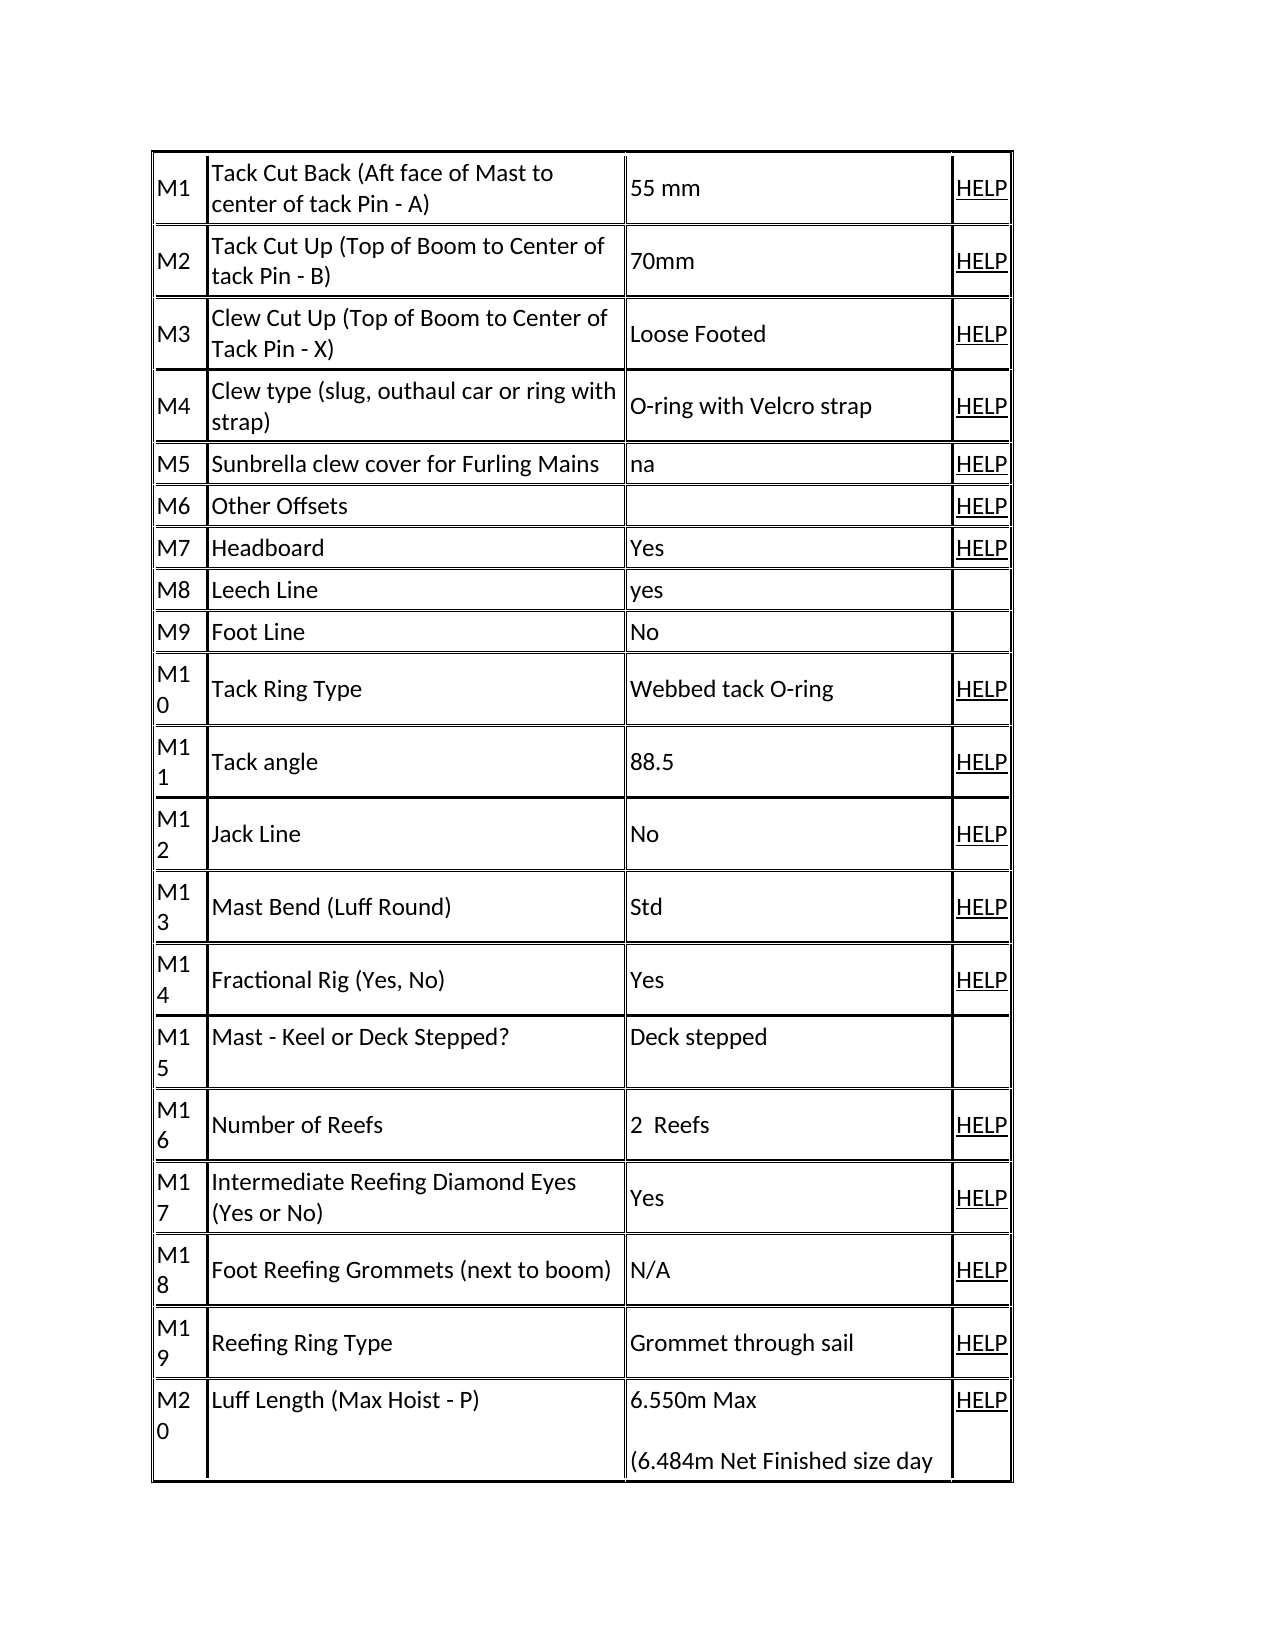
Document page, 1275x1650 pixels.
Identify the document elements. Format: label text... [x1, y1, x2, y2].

table_cell HELP [954, 1304, 1011, 1377]
table_cell No [627, 612, 951, 651]
table_cell Intermediate Reefing Diamond Eyes (Yes or No) [209, 1163, 624, 1232]
table_cell M3 [154, 295, 206, 368]
table_cell M9 [152, 609, 207, 651]
table_cell Mast Bend (Luff Round) [209, 872, 624, 941]
table_cell Loose Footed [627, 299, 951, 368]
table_cell yes [627, 570, 951, 609]
table_cell 88.5 [627, 727, 951, 796]
table_cell M17 [154, 1159, 206, 1232]
table_cell Number of Reefs [209, 1090, 624, 1159]
table_cell Tack Cut Back (Aft face of Mast to center of tack Pin - A) [207, 153, 626, 223]
table_cell No [627, 799, 951, 869]
table_cell Sunbrella clew cover for Furling Mains [209, 444, 624, 482]
table_cell Other Offsets [209, 486, 624, 524]
table_cell M20 [152, 1377, 207, 1480]
table_cell HELP [954, 440, 1011, 482]
table_cell Deck stepped [627, 1017, 951, 1086]
table_cell O-ring with Velcro strap [627, 371, 951, 440]
table_cell M10 [152, 651, 207, 723]
table_cell Reefing Ring Type [209, 1308, 624, 1377]
table_cell M18 [152, 1232, 207, 1304]
table_cell HELP [952, 869, 1012, 941]
table_cell Yes [627, 945, 951, 1014]
table_cell [954, 1014, 1010, 1086]
table_cell M12 [154, 796, 206, 869]
table_cell Leech Line [209, 570, 624, 609]
table_cell 70mm [627, 226, 951, 295]
table_cell Foot Line [209, 612, 624, 651]
table_cell Fractional Rig (Yes, No) [209, 945, 624, 1014]
table_cell M15 [154, 1014, 206, 1086]
table_cell HELP [952, 153, 1010, 223]
table_cell M6 [154, 483, 206, 524]
table_cell Std [627, 872, 951, 941]
table_cell [952, 609, 1012, 651]
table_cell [626, 1380, 952, 1480]
table_cell HELP [954, 1086, 1011, 1159]
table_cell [207, 1380, 626, 1480]
table_cell HELP [954, 796, 1010, 869]
table_cell HELP [954, 724, 1011, 796]
table_cell 2 Reefs [627, 1090, 951, 1159]
table_cell Tack Cut Up (Top of Boom to Center of tack Pin - B) [209, 226, 624, 295]
table_cell [952, 567, 1012, 609]
table_cell na [627, 444, 951, 482]
table_cell M8 [152, 567, 207, 609]
table_cell M2 [152, 223, 207, 295]
table_cell Headboard [209, 528, 624, 567]
table_cell Mast - Keel or Deck Stepped? [209, 1017, 624, 1086]
table_cell Yes [627, 528, 951, 567]
table_cell Webbed tack O-ring [627, 654, 951, 723]
table_cell M13 [152, 869, 207, 941]
table_cell HELP [952, 651, 1012, 723]
table_cell HELP [954, 525, 1011, 567]
table_cell HELP [954, 1159, 1011, 1232]
table_cell M14 [154, 941, 206, 1014]
table_cell HELP [952, 1232, 1012, 1304]
table_cell M4 [152, 368, 206, 440]
table_cell Clew type (slug, outhaul car or ring with strap) [209, 371, 624, 440]
table_cell [627, 486, 951, 524]
table_cell HELP [954, 941, 1011, 1014]
table_cell Grommet through sail [627, 1308, 951, 1377]
table_cell M11 [154, 724, 206, 796]
table_cell HELP [954, 483, 1011, 524]
table_cell HELP [952, 1377, 1012, 1480]
table_cell Tack Ring Type [209, 654, 624, 723]
table_cell Jack Line [209, 799, 624, 869]
table_cell HELP [954, 295, 1011, 368]
table_cell Tack angle [209, 727, 624, 796]
table_cell M19 [154, 1304, 206, 1377]
table_cell M16 [154, 1086, 206, 1159]
table_cell 55 mm [626, 152, 952, 223]
table_cell N/A [627, 1235, 951, 1304]
table_cell Yes [627, 1163, 951, 1232]
table_cell HELP [954, 368, 1012, 440]
table_cell Clew Cut Up (Top of Boom to Center of Tack Pin - X) [209, 299, 624, 368]
table_cell HELP [952, 223, 1012, 295]
table_cell M5 [154, 440, 206, 482]
table_cell Foot Reefing Grommets (next to boom) [209, 1235, 624, 1304]
table_cell M1 [154, 153, 207, 223]
table_cell M7 [154, 525, 206, 567]
